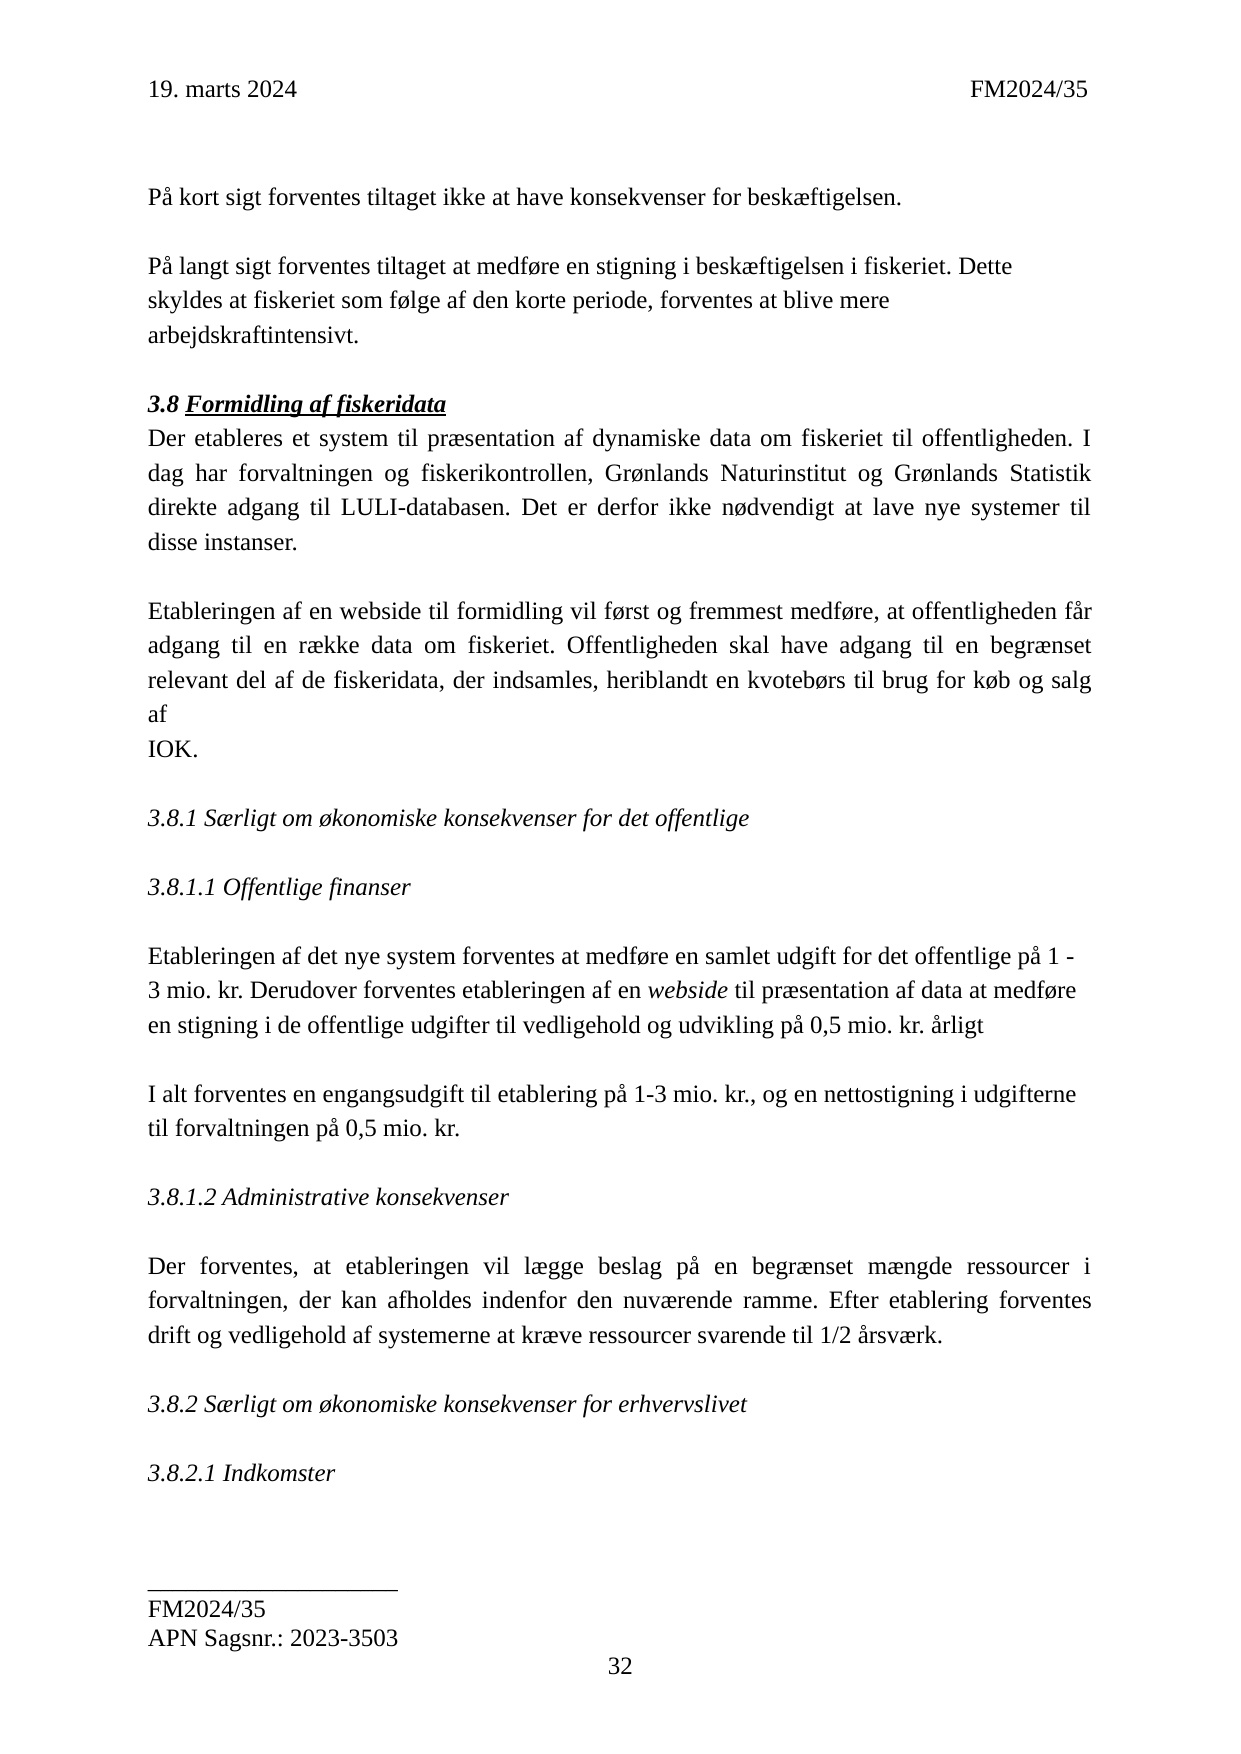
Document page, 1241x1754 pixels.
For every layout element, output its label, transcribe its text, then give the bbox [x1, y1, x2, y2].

text 3.8.1 Særligt om økonomiske konsekvenser for det offentlige [148, 803, 1092, 832]
text Etableringen af en webside til formidling vil først og fremmest medføre, at offentligheden får adgang til en række data om fiskeriet. Offentligheden skal have adgang til en begrænset relevant del af de fiskeridata, der indsamles, heriblandt en kvotebørs til brug for køb og salg af IOK. [148, 596, 1092, 763]
text 3.8.2 Særligt om økonomiske konsekvenser for erhvervslivet [148, 1389, 1092, 1418]
text I alt forventes en engangsudgift til etablering på 1-3 mio. kr., og en nettostigning i udgifterne til forvaltningen på 0,5 mio. kr. [148, 1079, 1092, 1142]
text 3.8.1.1 Offentlige finanser [148, 872, 1092, 901]
text Etableringen af det nye system forventes at medføre en samlet udgift for det offentlige på 1 - 3 mio. kr. Derudover forventes etableringen af en webside til præsentation af data at medføre en stigning i de offentlige udgifter til vedligehold og udvikling på 0,5 mio. kr. årligt [148, 941, 1092, 1038]
text Der forventes, at etableringen vil lægge beslag på en begrænset mængde ressourcer i forvaltningen, der kan afholdes indenfor den nuværende ramme. Efter etablering forventes drift og vedligehold af systemerne at kræve ressourcer svarende til 1/2 årsværk. [148, 1251, 1092, 1349]
text 3.8 Formidling af fiskeridata [148, 389, 1092, 418]
text Der etableres et system til præsentation af dynamiske data om fiskeriet til offentligheden. I dag har forvaltningen og fiskerikontrollen, Grønlands Naturinstitut og Grønlands Statistik direkte adgang til LULI-databasen. Det er derfor ikke nødvendigt at lave nye systemer til disse instanser. [148, 423, 1092, 556]
text 3.8.1.2 Administrative konsekvenser [148, 1182, 1092, 1211]
text På langt sigt forventes tiltaget at medføre en stigning i beskæftigelsen i fiskeriet. Dette skyldes at fiskeriet som følge af den korte periode, forventes at blive mere arbejdskraftintensivt. [148, 251, 1092, 349]
text 3.8.2.1 Indkomster [148, 1458, 1092, 1487]
text På kort sigt forventes tiltaget ikke at have konsekvenser for beskæftigelsen. [148, 182, 1092, 211]
